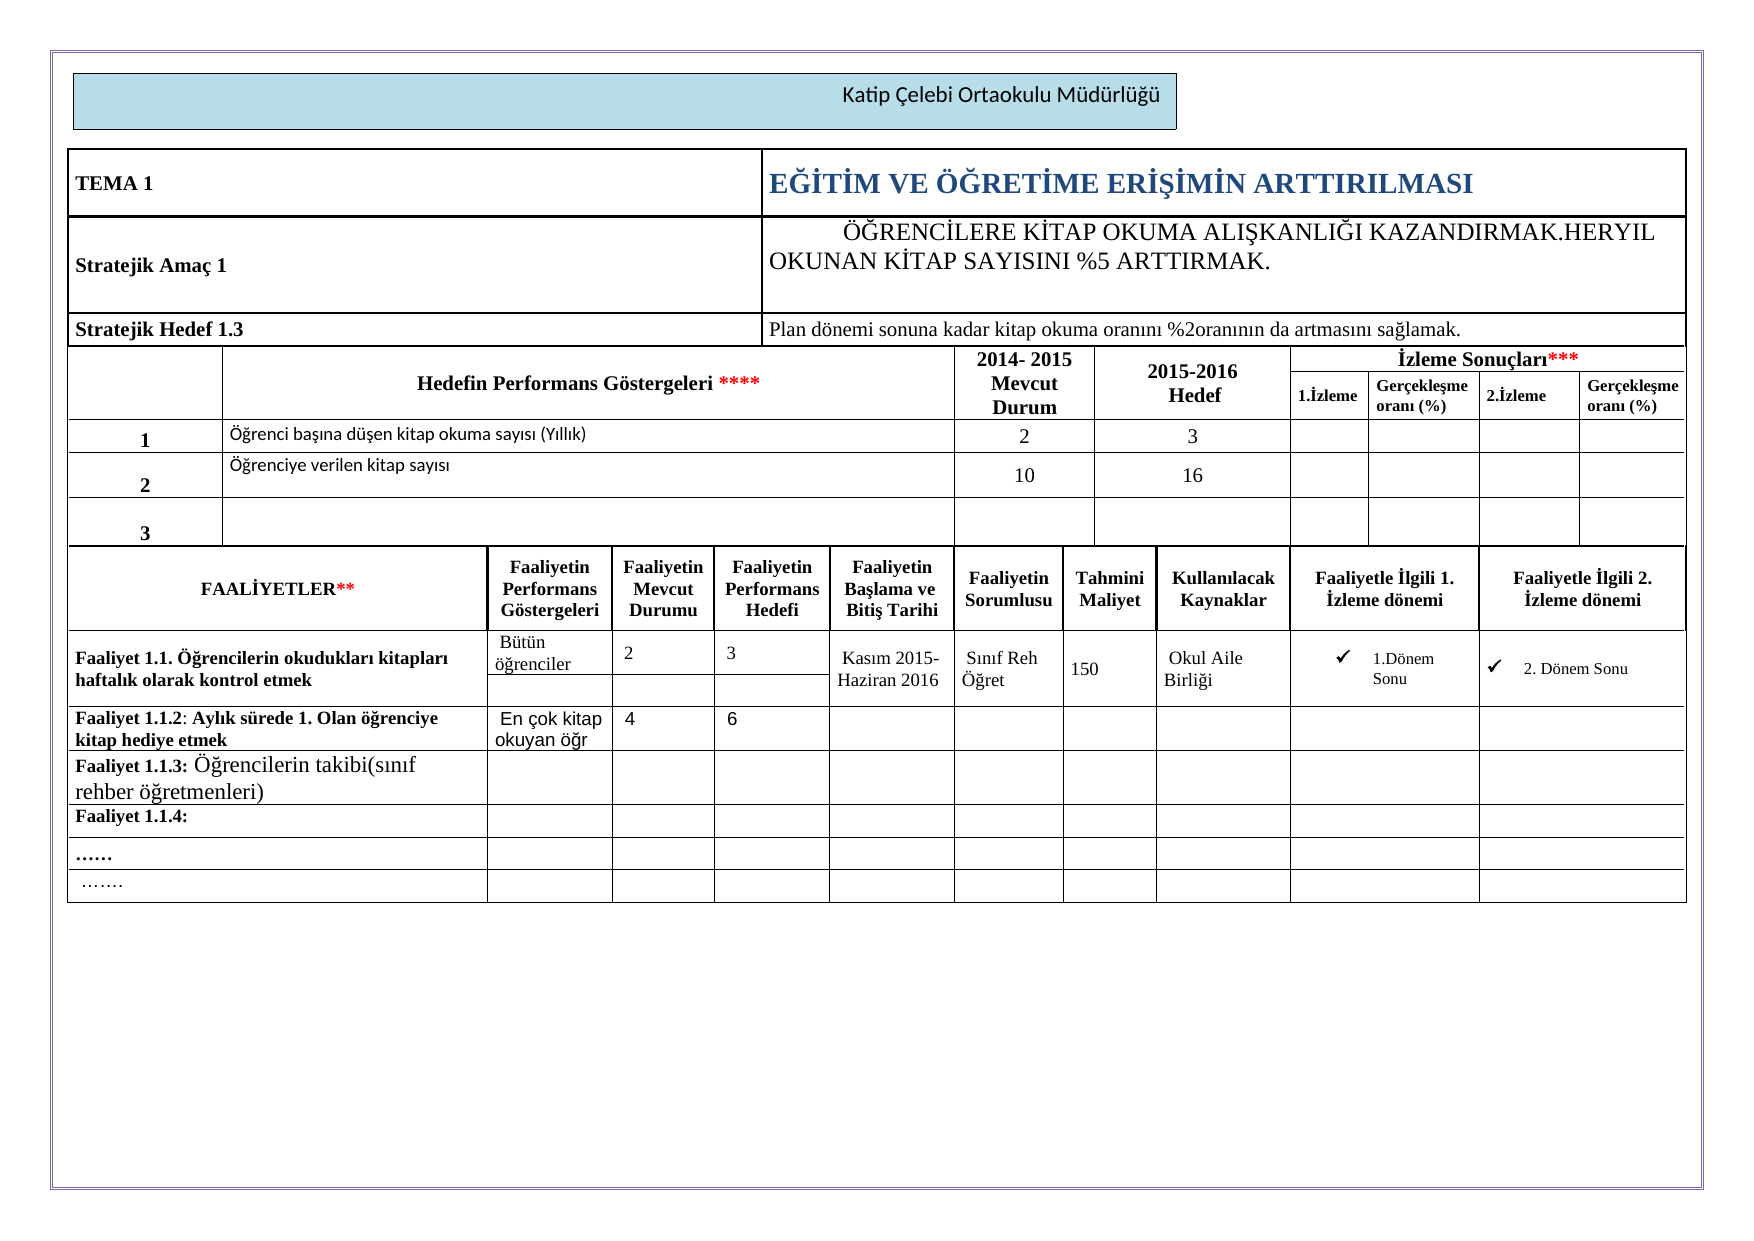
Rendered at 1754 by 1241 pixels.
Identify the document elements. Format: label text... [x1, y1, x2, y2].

table_cell Gerçekleşme oranı (%) [1369, 372, 1479, 419]
table_cell [955, 805, 1063, 837]
table_cell Plan dönemi sonuna kadar kitap okuma oranını %2oranının da artmasını sağlamak. [763, 314, 1685, 344]
table_cell [488, 838, 612, 869]
table_cell [1369, 453, 1479, 497]
table_cell Faaliyet 1.1.4: [68, 804, 487, 837]
table_cell [1291, 707, 1479, 750]
table_cell [1291, 805, 1479, 837]
table_cell [1580, 497, 1686, 545]
table_cell [613, 838, 714, 869]
table_cell [1064, 707, 1156, 750]
table_cell İzleme Sonuçları*** [1291, 345, 1686, 371]
table_cell [1291, 838, 1479, 869]
table_cell Stratejik Hedef 1.3 [69, 314, 761, 344]
table_cell 150 [1064, 631, 1156, 706]
table_cell 2 [68, 452, 222, 497]
table_cell [1580, 419, 1686, 452]
table_cell [1157, 751, 1290, 804]
table_cell TEMA 1 [69, 150, 761, 215]
table_cell [1369, 498, 1479, 545]
table_cell Faaliyetin Başlama ve Bitiş Tarihi [831, 547, 953, 630]
table_cell 10 [955, 453, 1094, 497]
table_cell [1369, 420, 1479, 452]
table_cell [715, 838, 829, 869]
table_cell [830, 751, 954, 804]
table_cell Sınıf Reh Öğret [955, 631, 1063, 706]
table_cell [1480, 837, 1686, 869]
table_cell [1157, 838, 1290, 869]
table_cell [1291, 453, 1368, 497]
table_cell [715, 870, 829, 902]
table_cell [830, 805, 954, 837]
table_cell 6 [715, 707, 829, 750]
table_cell [488, 870, 612, 902]
table_cell [830, 838, 954, 869]
table_cell [1064, 870, 1156, 902]
table_cell Bütün öğrenciler [488, 631, 612, 674]
table_cell [223, 498, 954, 545]
table_cell [1480, 750, 1686, 804]
table_cell Tahmini Maliyet [1064, 547, 1155, 630]
table_cell [955, 838, 1063, 869]
table_cell [613, 805, 714, 837]
table_cell 4 [613, 707, 714, 750]
table_cell 16 [1095, 453, 1290, 497]
table_cell [488, 805, 612, 837]
table_cell ÖĞRENCİLERE KİTAP OKUMA ALIŞKANLIĞI KAZANDIRMAK.HERYIL OKUNAN KİTAP SAYISINI %5 ARTTIRMAK. [763, 218, 1685, 312]
table_cell Faaliyetin Performans Göstergeleri [489, 547, 611, 630]
table_cell Faaliyetle İlgili 1. İzleme dönemi [1291, 547, 1478, 630]
table_cell Faaliyetin Sorumlusu [955, 547, 1062, 630]
table_cell [1480, 869, 1686, 902]
table_cell 3 [1095, 420, 1290, 452]
table_cell FAALİYETLER** [68, 545, 486, 630]
table_cell [488, 675, 612, 706]
table_cell [955, 498, 1094, 545]
table_cell Kasım 2015-Haziran 2016 [830, 631, 954, 706]
table_cell 2 [613, 631, 714, 674]
table_cell Kullanılacak Kaynaklar [1158, 547, 1289, 630]
table_cell Faaliyetin Mevcut Durumu [613, 547, 713, 630]
table_cell [68, 347, 222, 419]
table_cell 2 [955, 420, 1094, 452]
table_cell [715, 805, 829, 837]
table_cell Faaliyetin Performans Hedefi [715, 547, 829, 630]
table_cell 1 [68, 419, 222, 452]
table_cell [1480, 420, 1579, 452]
table_cell [613, 751, 714, 804]
table_cell EĞİTİM VE ÖĞRETİME ERİŞİMİN ARTTIRILMASI [763, 150, 1685, 215]
table_cell 2.İzleme [1480, 372, 1579, 419]
table_cell Öğrenci başına düşen kitap okuma sayısı (Yıllık) [223, 420, 954, 452]
table_cell Faaliyet 1.1.2: Aylık sürede 1. Olan öğrenciye kitap hediye etmek [68, 706, 487, 750]
table_cell [1580, 452, 1686, 497]
table_cell Stratejik Amaç 1 [69, 218, 761, 312]
table_cell [830, 707, 954, 750]
table_cell [1291, 420, 1368, 452]
table_cell 3 [715, 631, 829, 674]
table_cell ……. [68, 869, 487, 902]
table_cell [488, 751, 612, 804]
table_cell Okul Aile Birliği [1157, 631, 1290, 706]
table_cell [1480, 453, 1579, 497]
table_cell [1480, 706, 1686, 750]
table_cell [1291, 751, 1479, 804]
table_cell [1157, 707, 1290, 750]
table_cell [715, 751, 829, 804]
table_cell [1064, 751, 1156, 804]
table_cell [1064, 838, 1156, 869]
table_cell [715, 675, 829, 706]
table_cell Gerçekleşme oranı (%) [1580, 371, 1686, 419]
table_cell 2015-2016 Hedef [1095, 347, 1290, 419]
table_cell [1157, 870, 1290, 902]
table_cell Faaliyetle İlgili 2. İzleme dönemi [1480, 545, 1685, 630]
table_cell Hedefin Performans Göstergeleri **** [223, 347, 954, 419]
table_cell [955, 751, 1063, 804]
table_cell …… [68, 837, 487, 869]
table_cell Faaliyet 1.1. Öğrencilerin okudukları kitapları haftalık olarak kontrol etmek [68, 630, 487, 706]
table_cell [955, 870, 1063, 902]
table_cell 1.Dönem Sonu [1291, 631, 1479, 706]
table_cell [613, 870, 714, 902]
table_cell 2014- 2015 Mevcut Durum [955, 347, 1094, 419]
table_cell 3 [68, 497, 222, 545]
table_cell [1095, 498, 1290, 545]
table_cell [613, 675, 714, 706]
table_cell 1.İzleme [1291, 372, 1368, 419]
table_cell [1157, 805, 1290, 837]
table_cell Öğrenciye verilen kitap sayısı [223, 453, 954, 497]
table_cell 2. Dönem Sonu [1480, 630, 1686, 706]
table_cell [830, 870, 954, 902]
table_cell [1291, 870, 1479, 902]
table_cell Faaliyet 1.1.3: Öğrencilerin takibi(sınıf rehber öğretmenleri) [68, 750, 487, 804]
table_cell [1480, 804, 1686, 837]
table_cell [1291, 498, 1368, 545]
table_cell [1480, 498, 1579, 545]
table_cell [1064, 805, 1156, 837]
table_cell [955, 707, 1063, 750]
table_cell En çok kitap okuyan öğr [488, 707, 612, 750]
